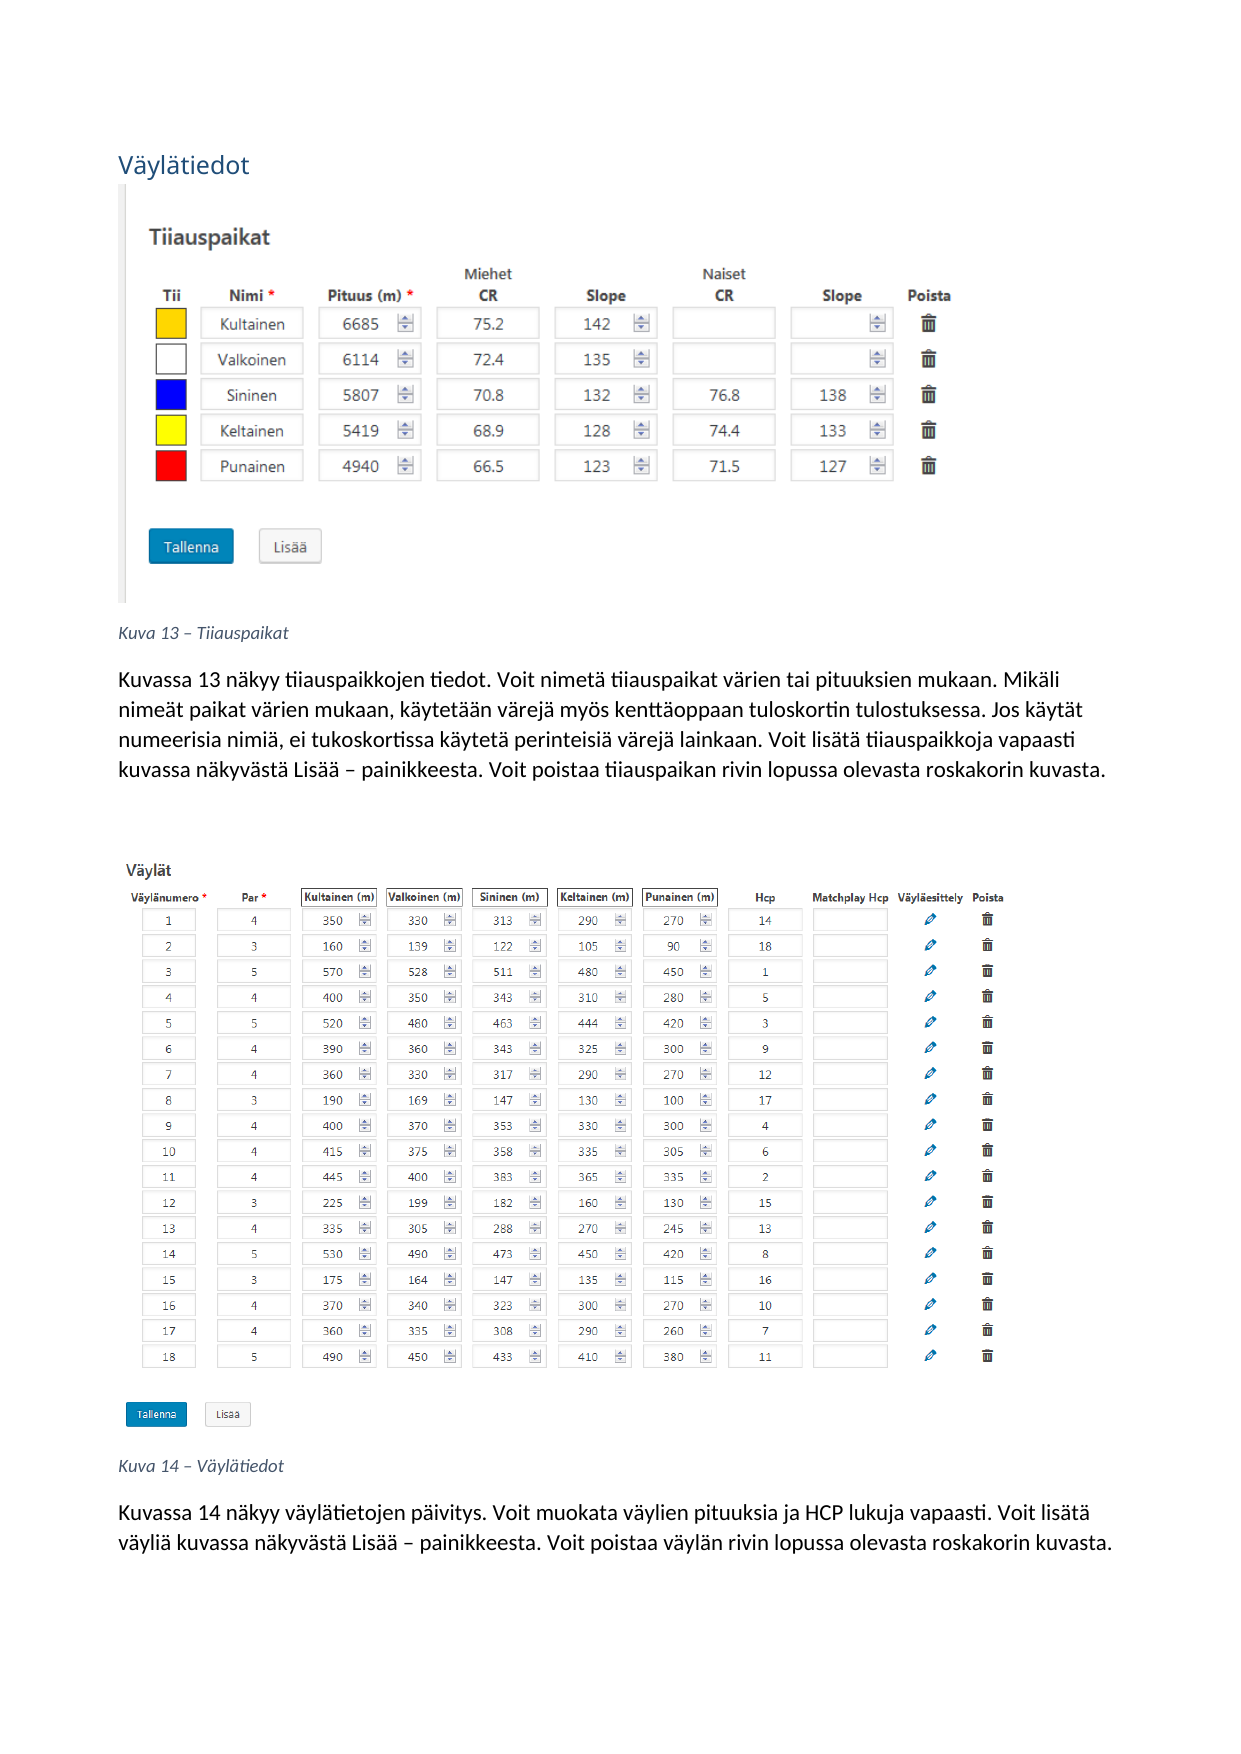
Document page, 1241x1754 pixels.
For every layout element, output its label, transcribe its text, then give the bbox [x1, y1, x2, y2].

text Kuvassa 14 näkyy väylätietojen päivitys. Voit muokata väylien pituuksia ja HCP lukuja vapaasti. Voit lisätä väyliä kuvassa näkyvästä Lisää – painikkeesta. Voit poistaa väylän rivin lopussa olevasta roskakorin kuvasta. [118, 1498, 1122, 1556]
text Kuvassa 13 näkyy tiiauspaikkojen tiedot. Voit nimetä tiiauspaikat värien tai pituuksien mukaan. Mikäli nimeät paikat värien mukaan, käytetään värejä myös kenttäoppaan tuloskortin tulostuksessa. Jos käytät numeerisia nimiä, ei tukoskortissa käytetä perinteisiä värejä lainkaan. Voit lisätä tiiauspaikkoja vapaasti kuvassa näkyvästä Lisää – painikkeesta. Voit poistaa tiiauspaikan rivin lopussa olevasta roskakorin kuvasta. [118, 665, 1122, 783]
picture [118, 849, 1023, 1436]
subtitle Väylätiedot [118, 148, 1122, 182]
picture [118, 184, 1123, 603]
